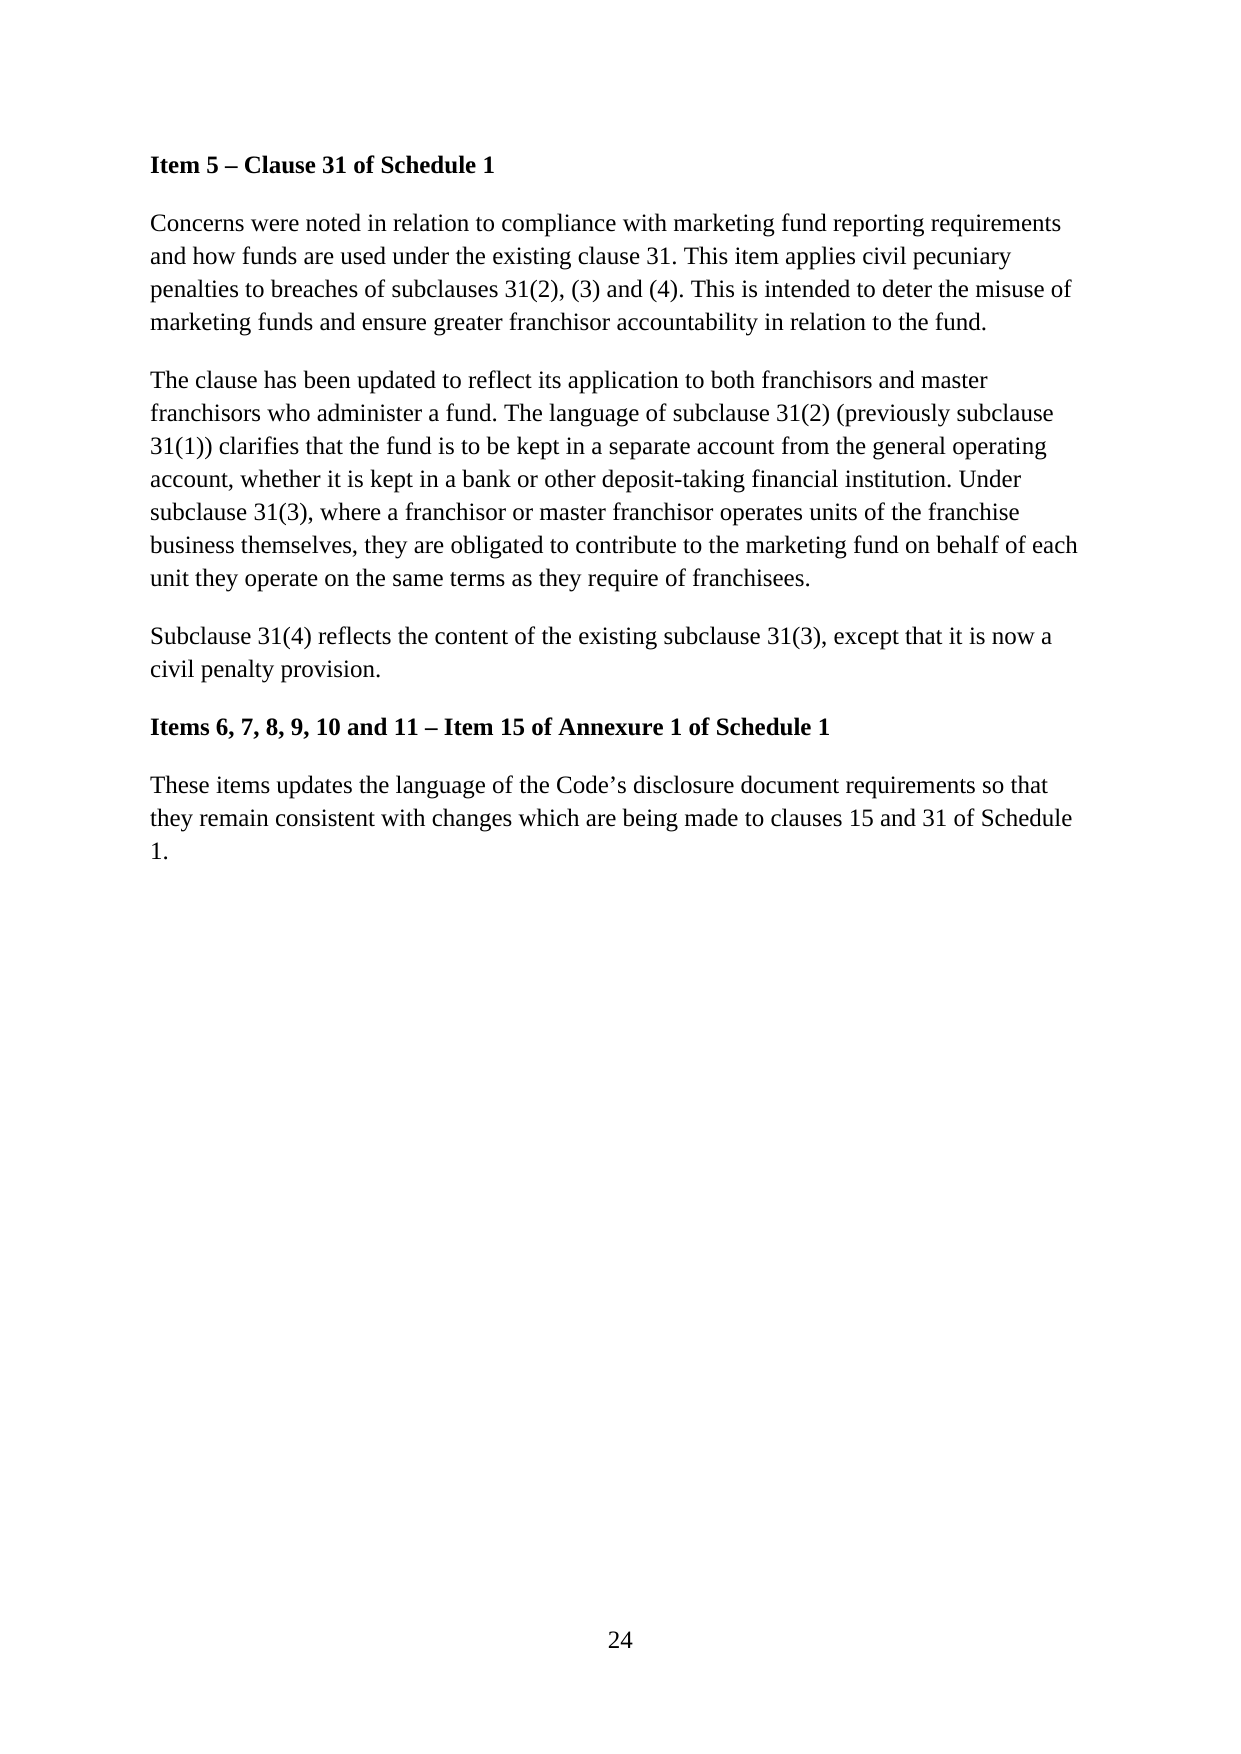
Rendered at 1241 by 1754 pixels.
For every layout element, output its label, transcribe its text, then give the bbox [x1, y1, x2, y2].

text These items updates the language of the Code’s disclosure document requirements so that they remain consistent with changes which are being made to clauses 15 and 31 of Schedule 1. [150, 770, 1090, 865]
text Items 6, 7, 8, 9, 10 and 11 – Item 15 of Annexure 1 of Schedule 1 [150, 712, 1090, 741]
text Concerns were noted in relation to compliance with marketing fund reporting requirements and how funds are used under the existing clause 31. This item applies civil pecuniary penalties to breaches of subclauses 31(2), (3) and (4). This is intended to deter the misuse of marketing funds and ensure greater franchisor accountability in relation to the fund. [150, 208, 1090, 336]
text Subclause 31(4) reflects the content of the existing subclause 31(3), except that it is now a civil penalty provision. [150, 621, 1090, 683]
text The clause has been updated to reflect its application to both franchisors and master franchisors who administer a fund. The language of subclause 31(2) (previously subclause 31(1)) clarifies that the fund is to be kept in a separate account from the general operating account, whether it is kept in a bank or other deposit-taking financial institution. Under subclause 31(3), where a franchisor or master franchisor operates units of the franchise business themselves, they are obligated to contribute to the marketing fund on behalf of each unit they operate on the same terms as they require of franchisees. [150, 365, 1090, 592]
text Item 5 – Clause 31 of Schedule 1 [150, 150, 1090, 179]
